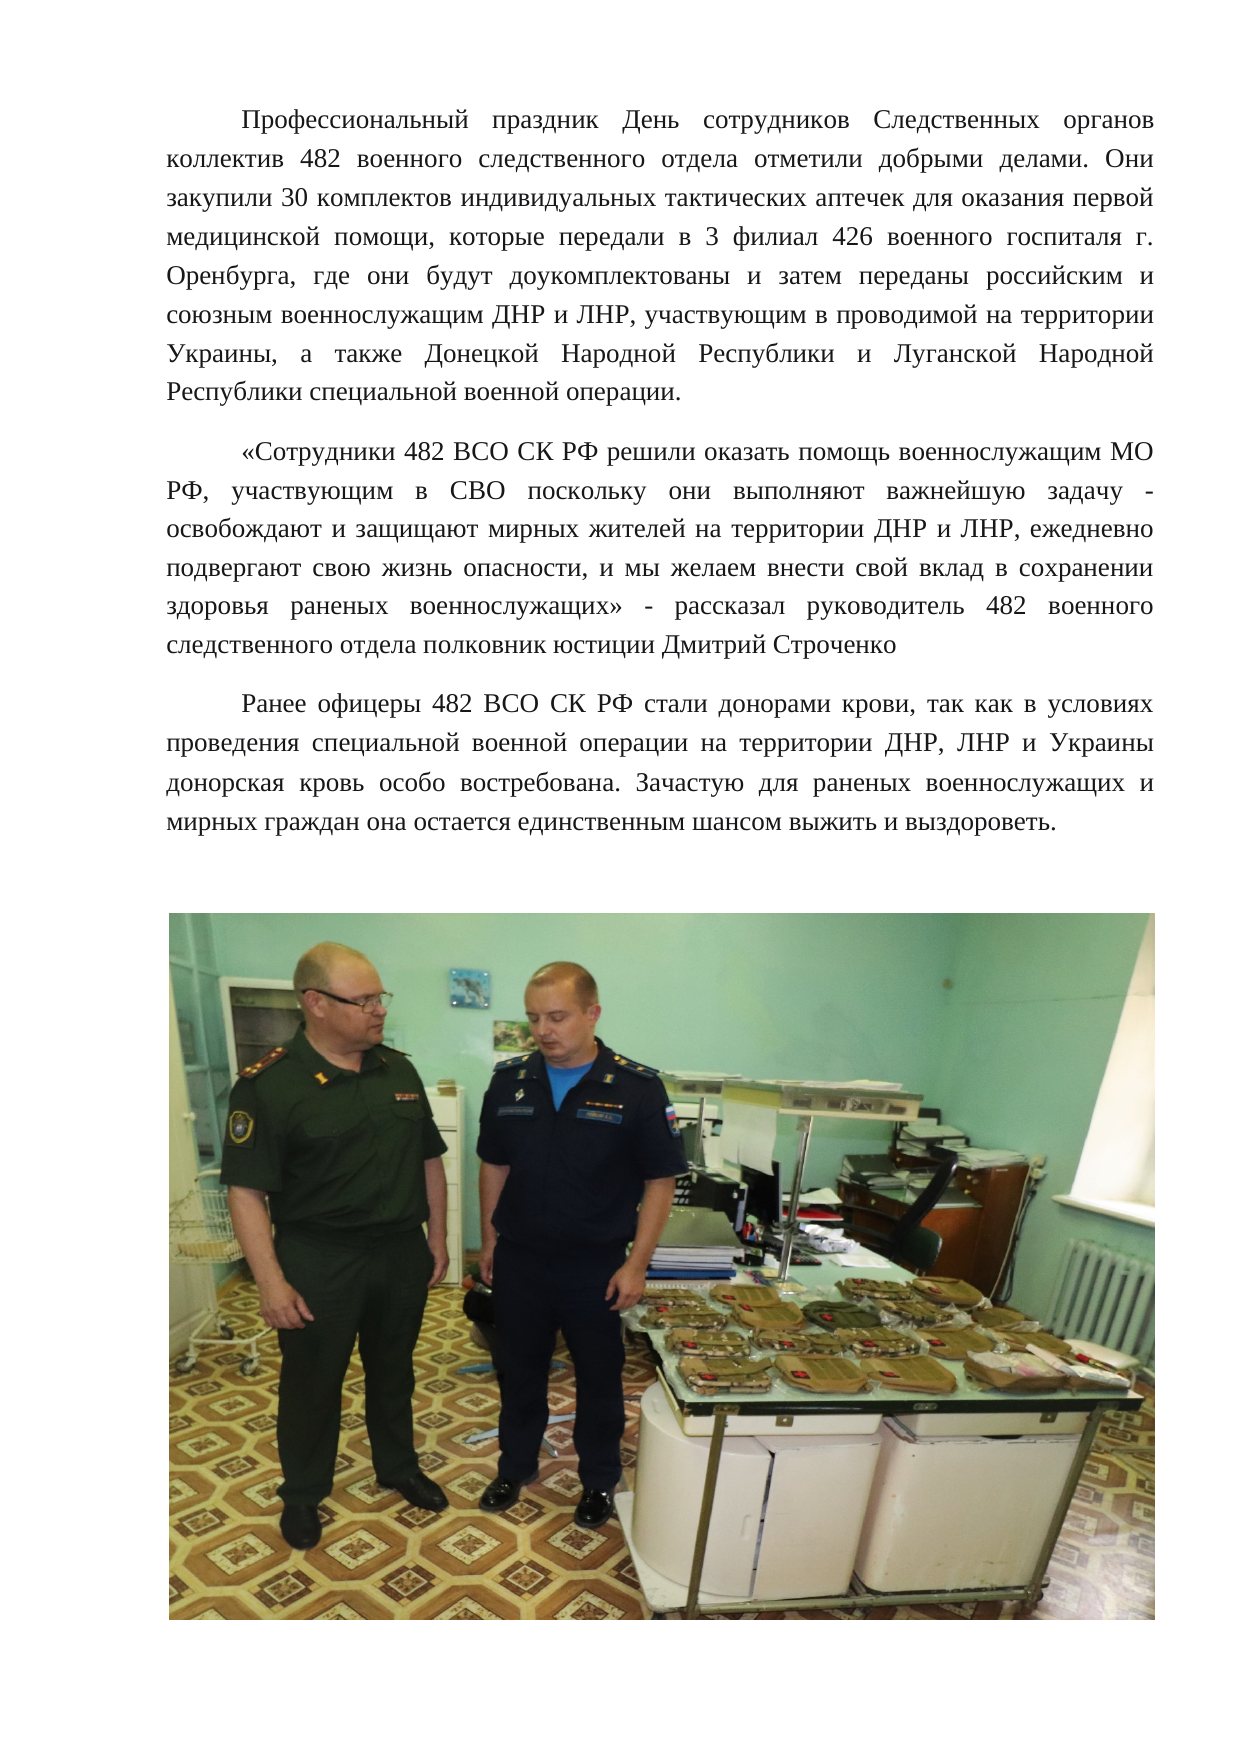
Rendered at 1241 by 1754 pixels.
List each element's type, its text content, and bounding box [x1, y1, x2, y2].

picture [169, 913, 1155, 1620]
text Профессиональный праздник День сотрудников Следственных органов коллектив 482 военного следственного отдела отметили добрыми делами. Они закупили 30 комплектов индивидуальных тактических аптечек для оказания первой медицинской помощи, которые передали в 3 филиал 426 военного госпиталя г. Оренбурга, где они будут доукомплектованы и затем переданы российским и союзным военнослужащим ДНР и ЛНР, участвующим в проводимой на территории Украины, а также Донецкой Народной Республики и Луганской Народной Республики специальной военной операции. [166, 103, 1155, 407]
text «Сотрудники 482 ВСО СК РФ решили оказать помощь военнослужащим МО РФ, участвующим в СВО поскольку они выполняют важнейшую задачу - освобождают и защищают мирных жителей на территории ДНР и ЛНР, ежедневно подвергают свою жизнь опасности, и мы желаем внести свой вклад в сохранении здоровья раненых военнослужащих» - рассказал руководитель 482 военного следственного отдела полковник юстиции Дмитрий Строченко [166, 435, 1155, 659]
text Ранее офицеры 482 ВСО СК РФ стали донорами крови, так как в условиях проведения специальной военной операции на территории ДНР, ЛНР и Украины донорская кровь особо востребована. Зачастую для раненых военнослужащих и мирных граждан она остается единственным шансом выжить и выздороветь. [166, 687, 1155, 836]
